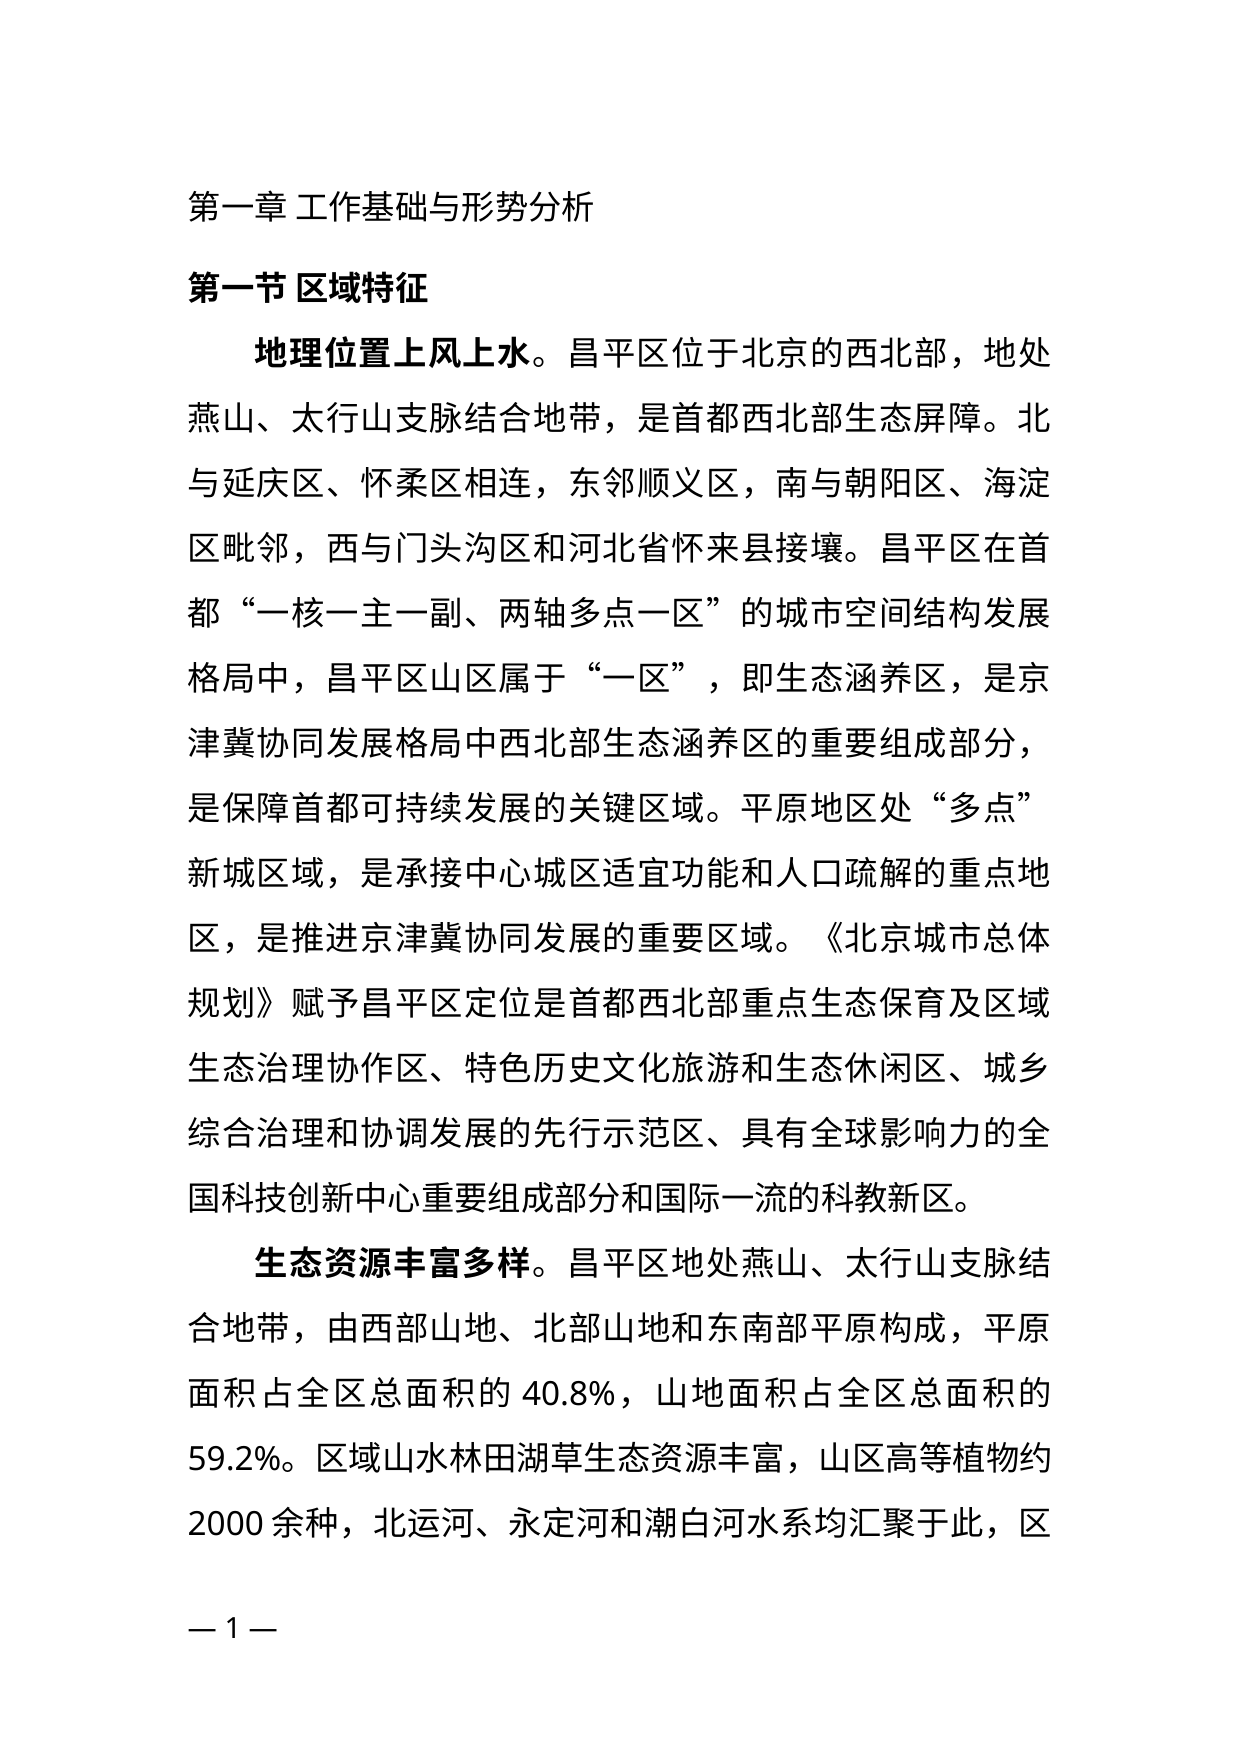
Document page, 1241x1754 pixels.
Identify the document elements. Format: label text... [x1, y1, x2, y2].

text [187, 1229, 1053, 1554]
subtitle 第一章 工作基础与形势分析 [187, 172, 1053, 237]
text 地理位置上风上水。昌平区位于北京的西北部，地处燕山、太行山支脉结合地带，是首都西北部生态屏障。北与延庆区、怀柔区相连，东邻顺义区，南与朝阳区、海淀区毗邻，西与门头沟区和河北省怀来县接壤。昌平区在首都“一核一主一副、两轴多点一区”的城市空间结构发展格局中，昌平区山区属于“一区”，即生态涵养区，是京津冀协同发展格局中西北部生态涵养区的重要组成部分，是保障首都可持续发展的关键区域。平原地区处“多点”新城区域，是承接中心城区适宜功能和人口疏解的重点地区，是推进京津冀协同发展的重要区域。《北京城市总体规划》赋予昌平区定位是首都西北部重点生态保育及区域生态治理协作区、特色历史文化旅游和生态休闲区、城乡综合治理和协调发展的先行示范区、具有全球影响力的全国科技创新中心重要组成部分和国际一流的科教新区。 [187, 319, 1053, 1229]
subtitle 第一节 区域特征 [187, 254, 1053, 319]
